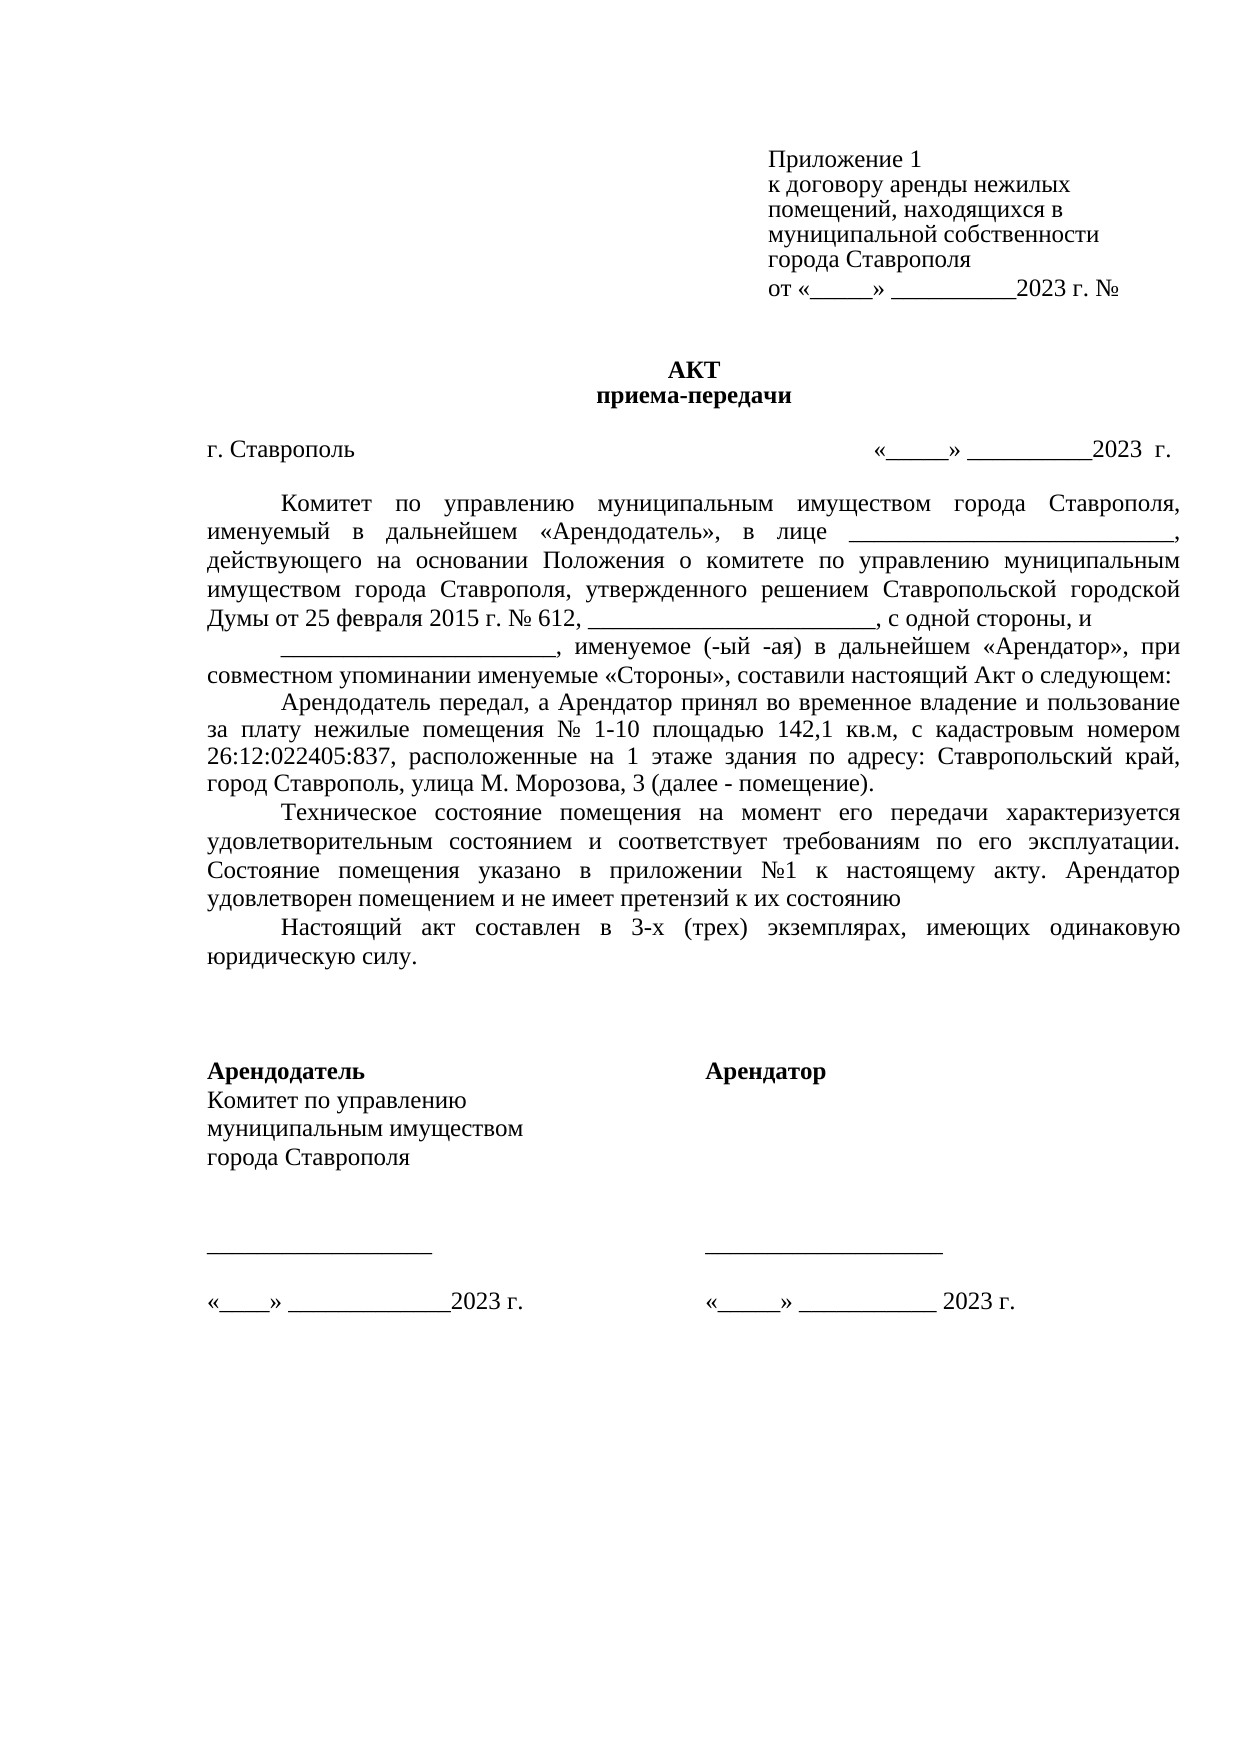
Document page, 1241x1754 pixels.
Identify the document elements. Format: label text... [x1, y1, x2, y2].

text Приложение 1 [768, 148, 1181, 173]
text Арендодатель передал, а Арендатор принял во временное владение и пользование за плату нежилые помещения № 1-10 площадью 142,1 кв.м, с кадастровым номером 26:12:022405:837, расположенные на 1 этаже здания по адресу: Ставропольский край, город Ставрополь, улица М. Морозова, 3 (далее - помещение). [207, 689, 1181, 797]
text к договору аренды нежилых помещений, находящихся в муниципальной собственности [768, 173, 1181, 248]
table_header Арендатор ___________________ «_____» ___________ 2023 г. [694, 1056, 1192, 1315]
text г. Ставрополь «_____» __________2023 г. [207, 434, 1181, 463]
text Комитет по управлению муниципальным имуществом города Ставрополя, именуемый в дальнейшем «Арендодатель», в лице __________________________, действующего на основании Положения о комитете по управлению муниципальным имуществом города Ставрополя, утвержденного решением Ставропольской городской Думы от 25 февраля . № 612, _______________________, с одной стороны, и [207, 488, 1181, 631]
text ______________________, именуемое (-ый -ая) в дальнейшем «Арендатор», при совместном упоминании именуемые «Стороны», составили настоящий Акт о следующем: [207, 631, 1181, 689]
text города Ставрополя [768, 248, 1181, 273]
table_header Арендодатель Комитет по управлению муниципальным имуществом города Ставрополя __________________ «____» _____________2023 г. [207, 1056, 694, 1315]
text от «_____» __________2023 г. № [768, 273, 1181, 301]
text Настоящий акт составлен в 3-х (трех) экземплярах, имеющих одинаковую юридическую силу. [207, 912, 1181, 970]
text приема-передачи [207, 384, 1181, 409]
text АКТ [207, 359, 1181, 384]
text Техническое состояние помещения на момент его передачи характеризуется удовлетворительным состоянием и соответствует требованиям по его эксплуатации. Состояние помещения указано в приложении №1 к настоящему акту. Арендатор удовлетворен помещением и не имеет претензий к их состоянию [207, 797, 1181, 912]
